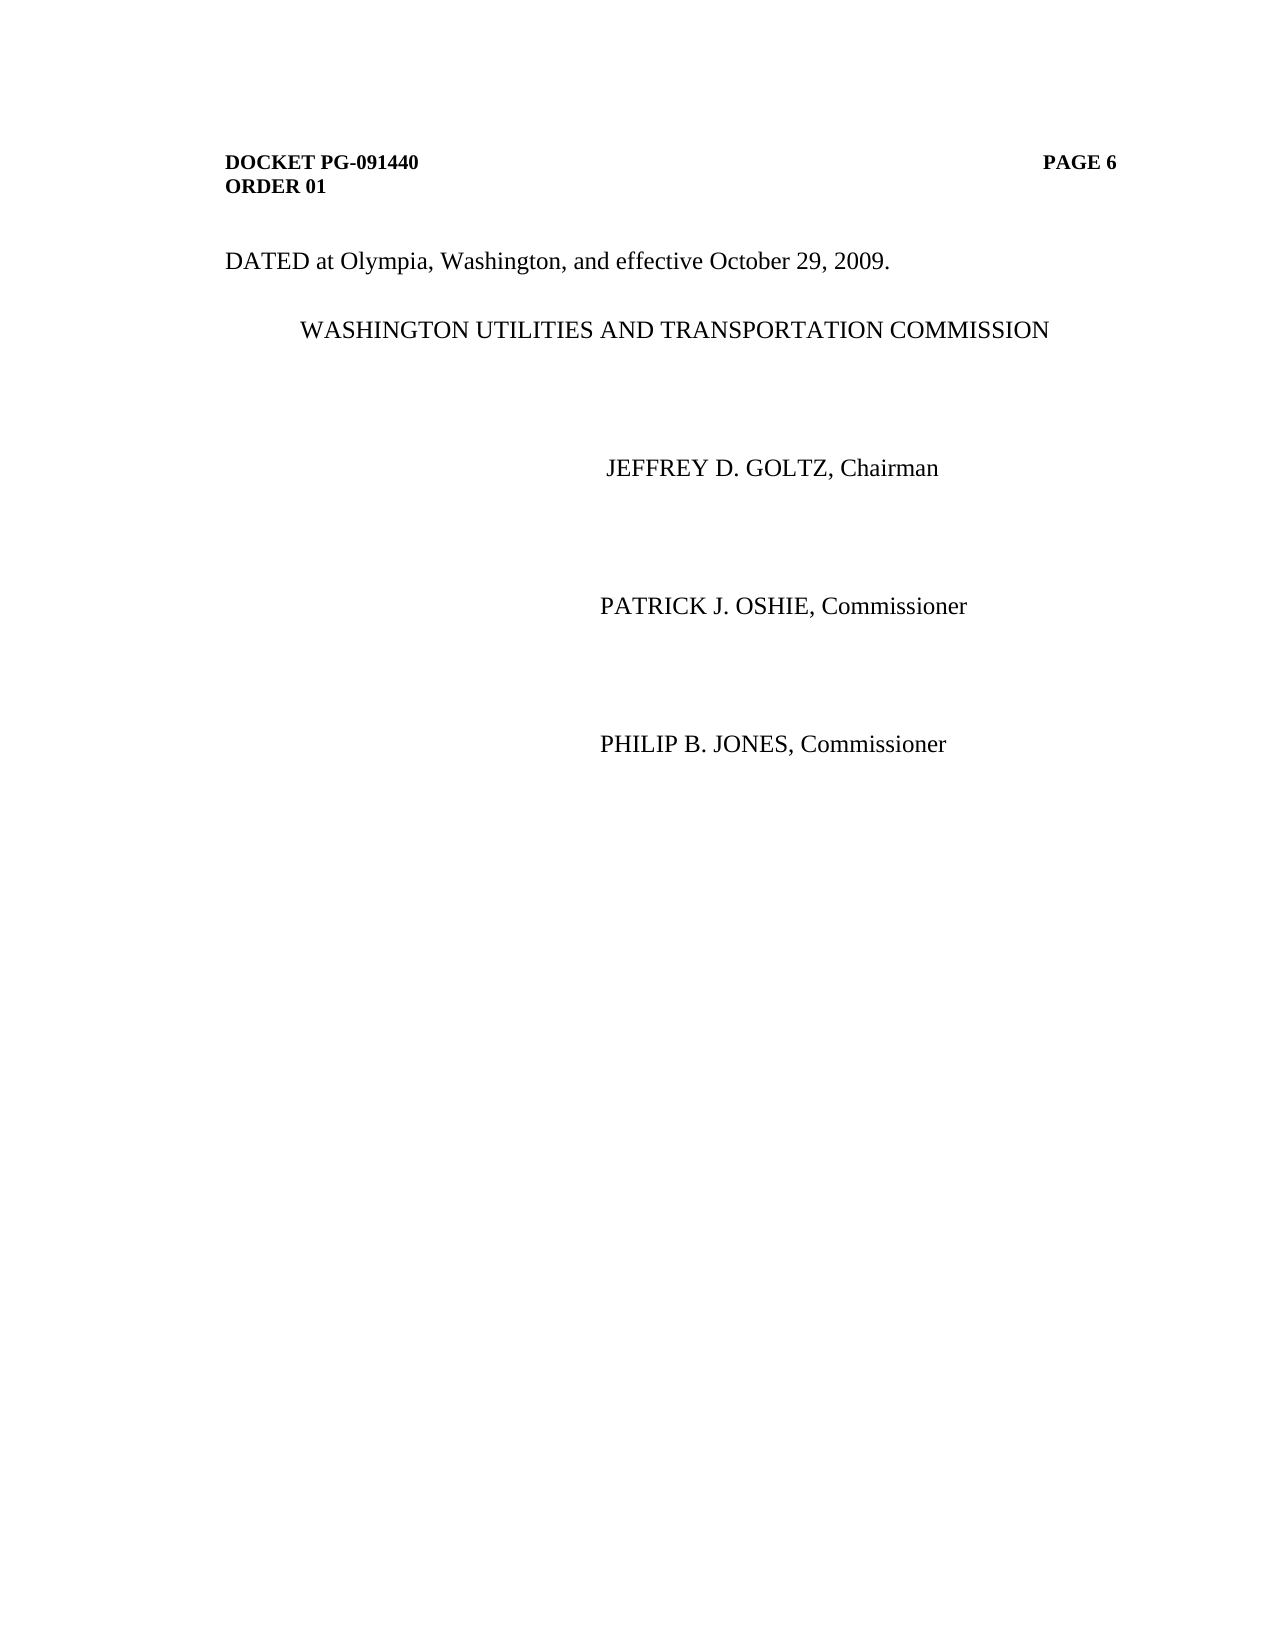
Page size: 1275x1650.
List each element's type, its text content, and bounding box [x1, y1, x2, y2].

text JEFFREY D. GOLTZ, Chairman [525, 453, 1125, 482]
text PATRICK J. OSHIE, Commissioner [225, 591, 1125, 620]
text UTILITIES AND TRANSPORTATION COMMISSION [225, 315, 1125, 344]
text PHILIP B. JONES, Commissioner [225, 729, 1125, 758]
text DATED at Olympia, Washington, and effective October 29, 2009. [225, 246, 1125, 275]
